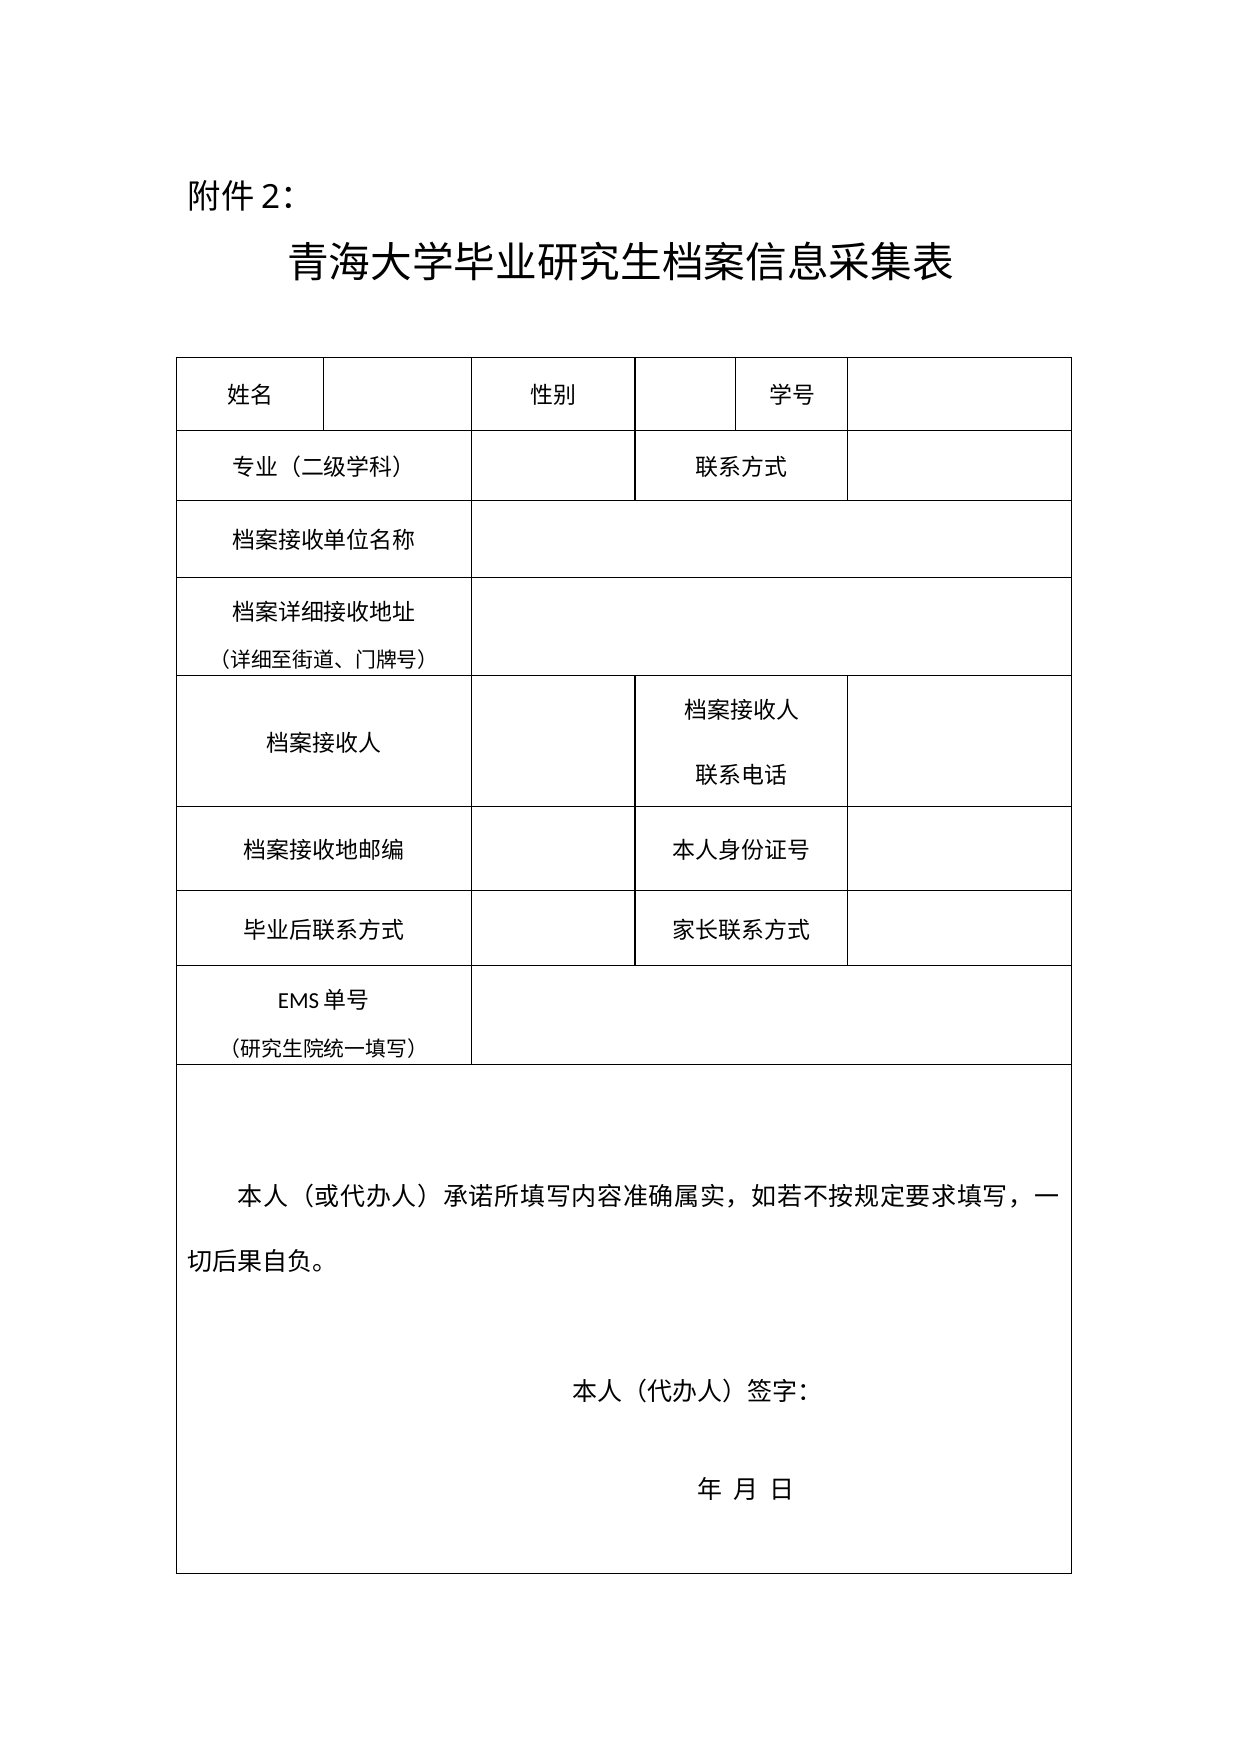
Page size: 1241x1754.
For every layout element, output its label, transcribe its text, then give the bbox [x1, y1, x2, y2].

table_cell [848, 807, 1071, 890]
table_cell 本人身份证号 [636, 807, 847, 890]
table_cell [472, 501, 1071, 577]
table_cell [472, 431, 634, 500]
table_cell 本人（或代办人）承诺所填写内容准确属实，如若不按规定要求填写，一切后果自负。 本人（代办人）签字： 年 月 日 [177, 1065, 1071, 1573]
table_cell 档案接收人 [177, 676, 471, 806]
table_cell [472, 891, 634, 965]
table_cell 毕业后联系方式 [177, 891, 471, 965]
table_cell 档案接收地邮编 [177, 807, 471, 890]
table_cell 档案接收单位名称 [177, 501, 471, 577]
table_cell [848, 891, 1071, 965]
table_header 姓名 [177, 358, 323, 430]
table_header [848, 358, 1071, 430]
table_cell EMS单号 （研究生院统一填写） [177, 966, 471, 1064]
text 附件2： [187, 162, 1053, 227]
table_cell 家长联系方式 [636, 891, 847, 965]
table_cell [472, 578, 1071, 675]
table_cell 档案接收人 联系电话 [636, 676, 847, 806]
table_cell 档案详细接收地址 （详细至街道、门牌号） [177, 578, 471, 675]
table_header [636, 358, 735, 430]
table_cell [472, 676, 634, 806]
text 青海大学毕业研究生档案信息采集表 [187, 227, 1053, 292]
table_cell 专业（二级学科） [177, 431, 471, 500]
table_cell [472, 966, 1071, 1064]
table_cell [848, 431, 1071, 500]
table_cell 联系方式 [636, 431, 847, 500]
table_cell [472, 807, 634, 890]
table_header [324, 358, 471, 430]
table_header 学号 [736, 358, 847, 430]
table_cell [848, 676, 1071, 806]
table_header 性别 [472, 358, 634, 430]
